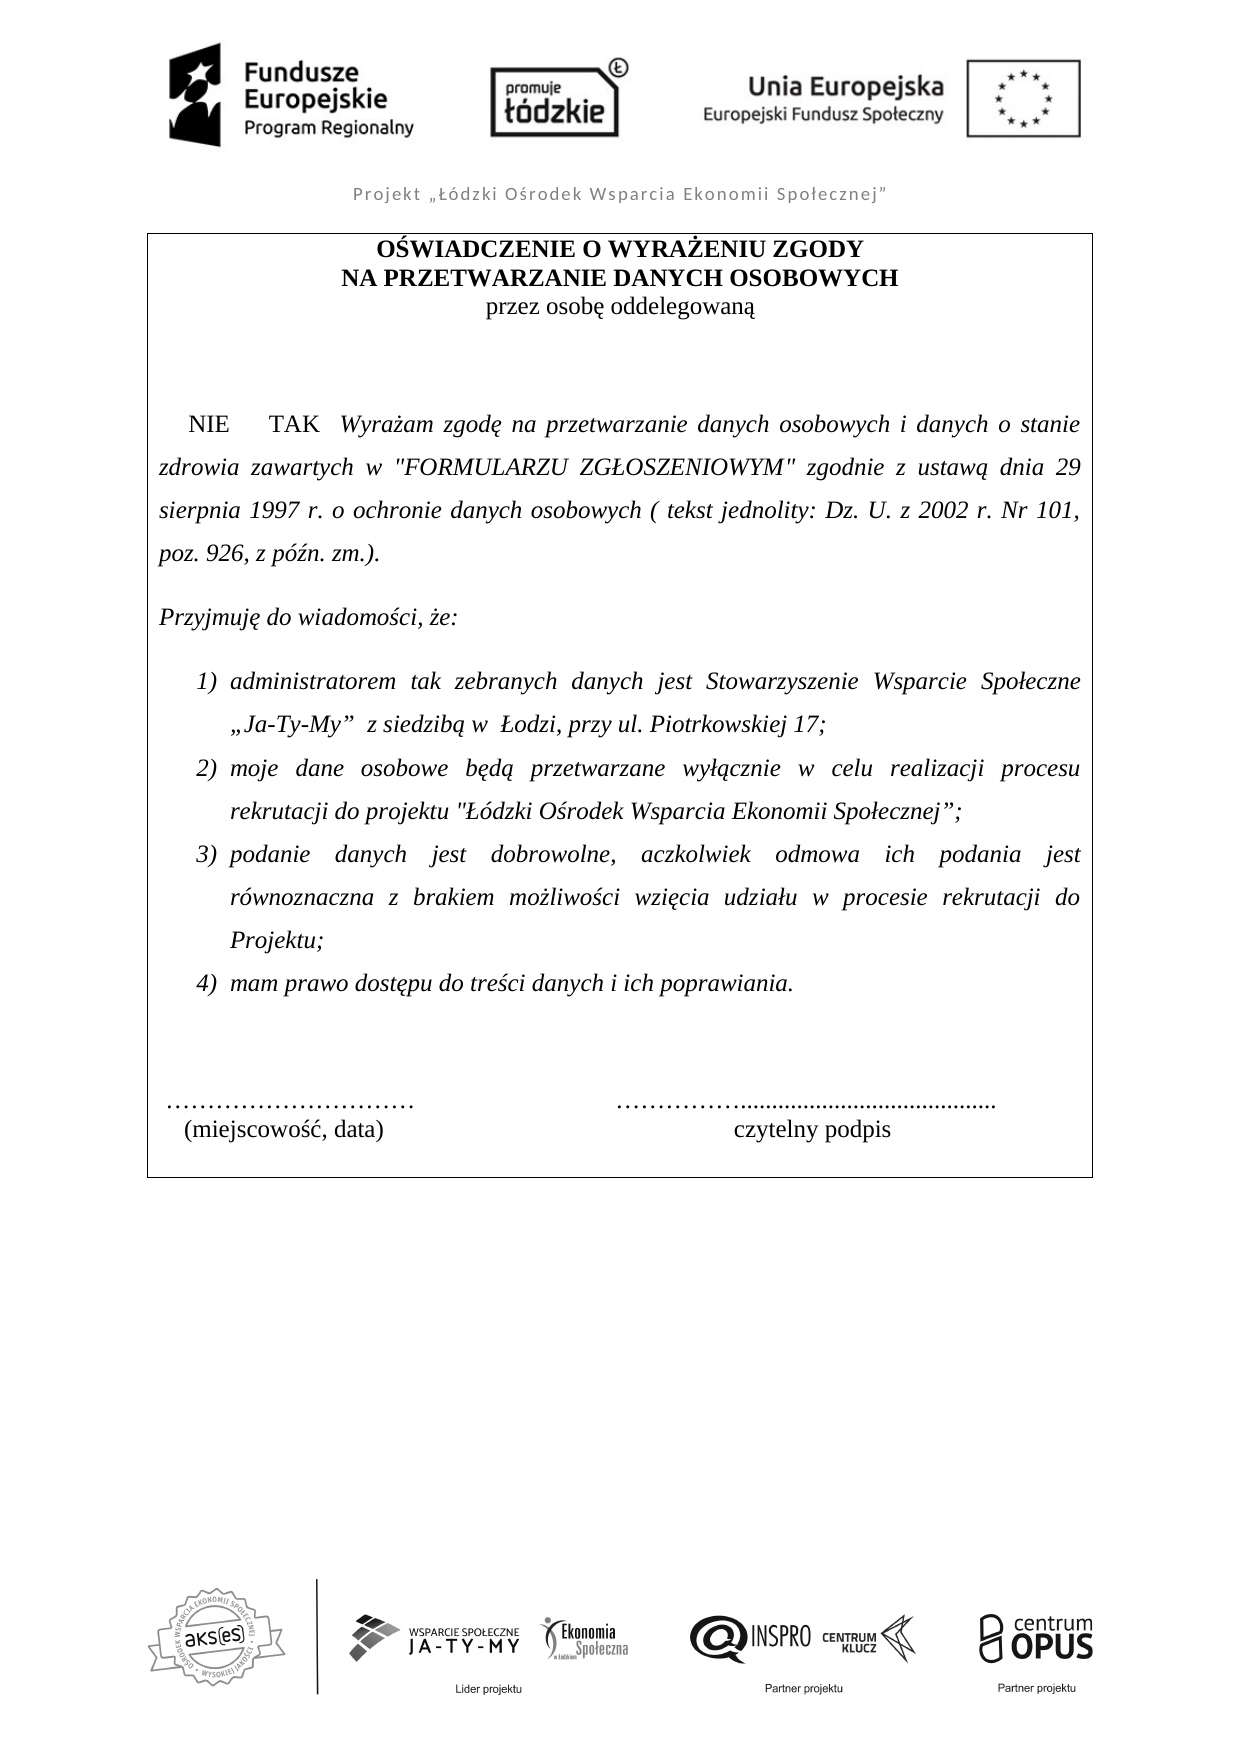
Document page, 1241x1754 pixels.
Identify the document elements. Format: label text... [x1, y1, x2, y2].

table_header OŚWIADCZENIE O WYRAŻENIU ZGODY NA PRZETWARZANIE DANYCH OSOBOWYCH przez osobę oddelegowaną  NIE  TAK Wyrażam zgodę na przetwarzanie danych osobowych i danych o stanie zdrowia zawartych w "FORMULARZU ZGŁOSZENIOWYM" zgodnie z ustawą dnia 29 sierpnia 1997 r. o ochronie danych osobowych ( tekst jednolity: Dz. U. z 2002 r. Nr 101, poz. 926, z późn. zm.). Przyjmuję do wiadomości, że: administratorem tak zebranych danych jest Stowarzyszenie Wsparcie Społeczne „Ja-Ty-My” z siedzibą w Łodzi, przy ul. Piotrkowskiej 17; moje dane osobowe będą przetwarzane wyłącznie w celu realizacji procesu rekrutacji do projektu "Łódzki Ośrodek Wsparcia Ekonomii Społecznej”; podanie danych jest dobrowolne, aczkolwiek odmowa ich podania jest równoznaczna z brakiem możliwości wzięcia udziału w procesie rekrutacji do Projektu; mam prawo dostępu do treści danych i ich poprawiania. ………………………… ……………......................................... (miejscowość, data) czytelny podpis [148, 234, 1092, 1177]
picture [147, 1579, 1093, 1695]
picture [150, 6, 1096, 186]
